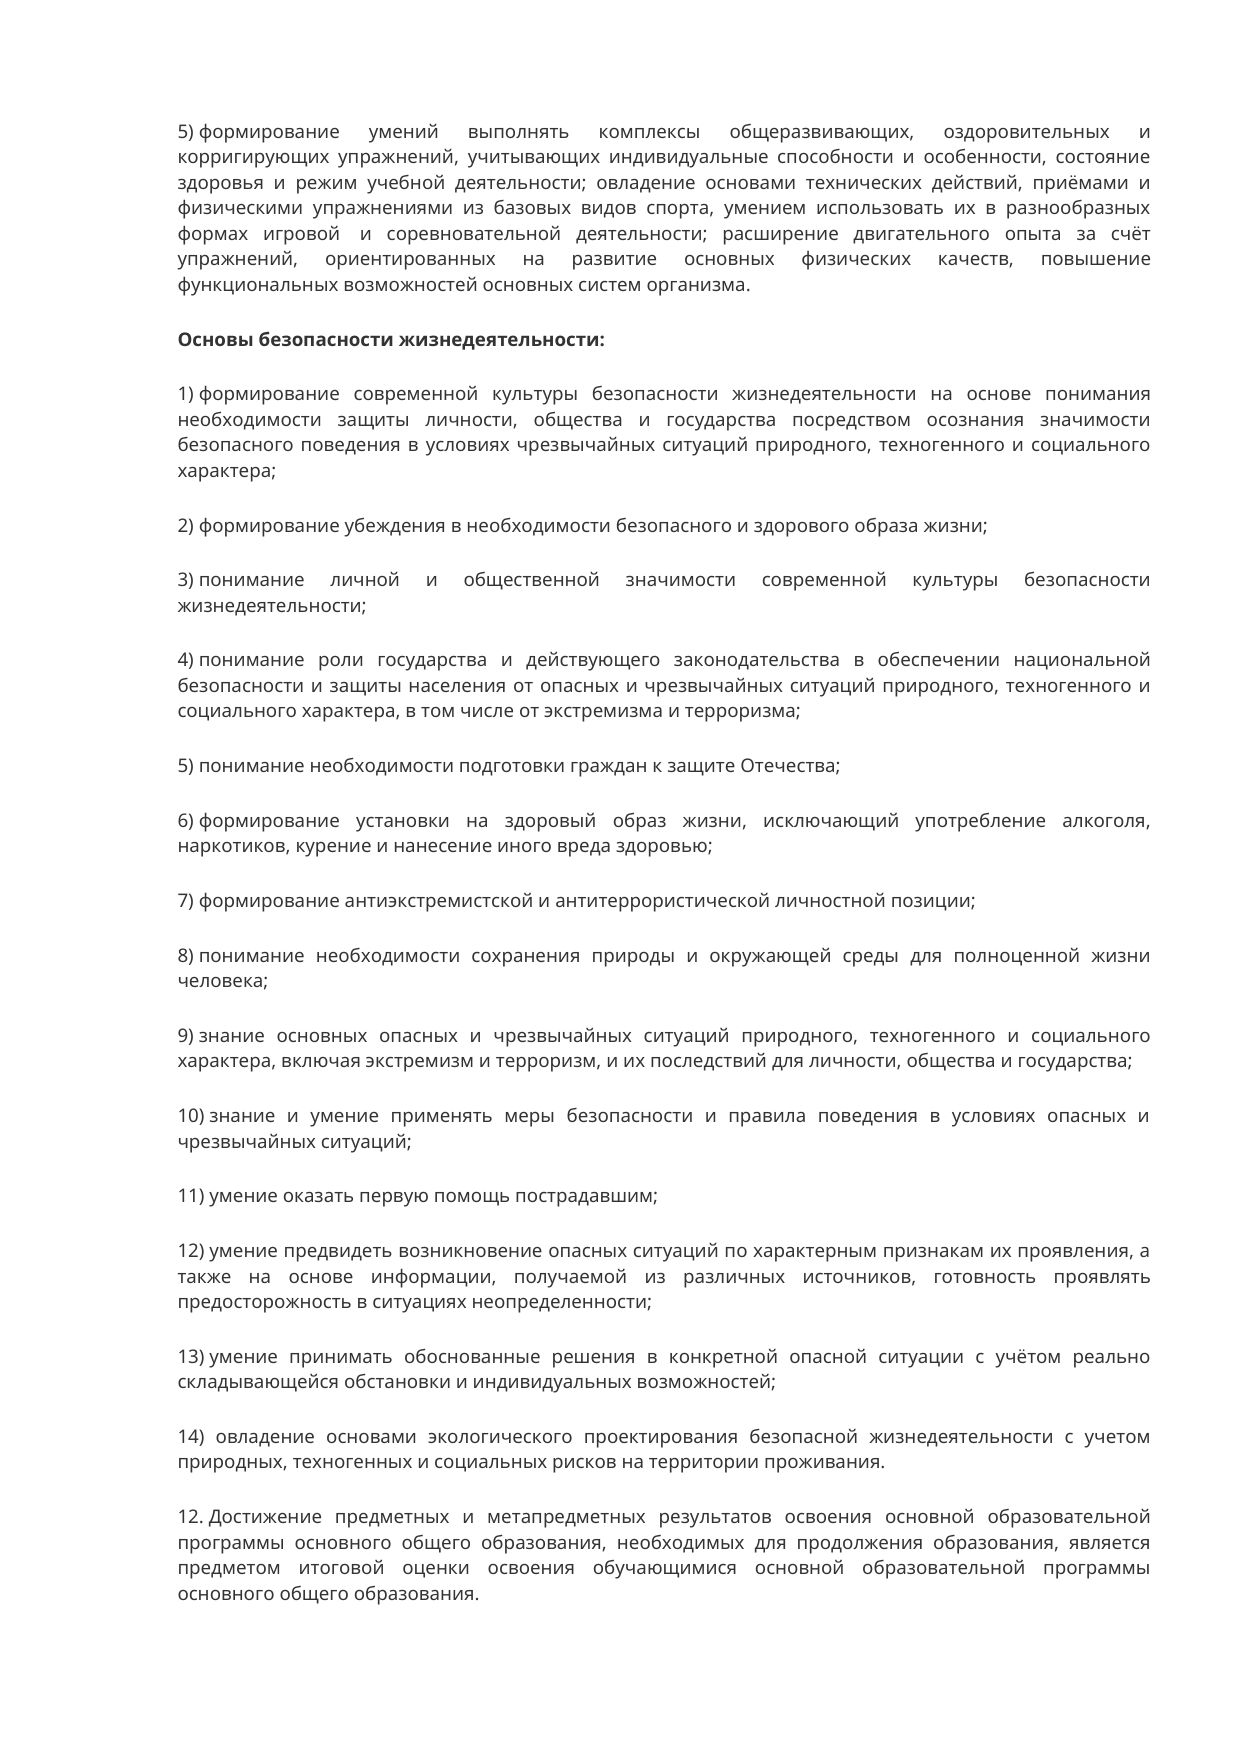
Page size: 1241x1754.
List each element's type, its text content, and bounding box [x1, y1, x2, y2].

text 5) понимание необходимости подготовки граждан к защите Отечества; [177, 752, 1152, 778]
text 7) формирование антиэкстремистской и антитеррористической личностной позиции; [177, 887, 1152, 913]
text 4) понимание роли государства и действующего законодательства в обеспечении национальной безопасности и защиты населения от опасных и чрезвычайных ситуаций природного, техногенного и социального характера, в том числе от экстремизма и терроризма; [177, 647, 1152, 723]
text 12. Достижение предметных и метапредметных результатов освоения основной образовательной программы основного общего образования, необходимых для продолжения образования, является предметом итоговой оценки освоения обучающимися основной образовательной программы основного общего образования. [177, 1503, 1152, 1606]
text Основы безопасности жизнедеятельности: [177, 326, 1152, 351]
text 1) формирование современной культуры безопасности жизнедеятельности на основе понимания необходимости защиты личности, общества и государства посредством осознания значимости безопасного поведения в условиях чрезвычайных ситуаций природного, техногенного и социального характера; [177, 381, 1152, 483]
text 3) понимание личной и общественной значимости современной культуры безопасности жизнедеятельности; [177, 567, 1152, 618]
text 2) формирование убеждения в необходимости безопасного и здорового образа жизни; [177, 512, 1152, 537]
text 5) формирование умений выполнять комплексы общеразвивающих, оздоровительных и корригирующих упражнений, учитывающих индивидуальные способности и особенности, состояние здоровья и режим учебной деятельности; овладение основами технических действий, приёмами и физическими упражнениями из базовых видов спорта, умением использовать их в разнообразных формах игровой и соревновательной деятельности; расширение двигательного опыта за счёт упражнений, ориентированных на развитие основных физических качеств, повышение функциональных возможностей основных систем организма. [177, 118, 1152, 297]
text 9) знание основных опасных и чрезвычайных ситуаций природного, техногенного и социального характера, включая экстремизм и терроризм, и их последствий для личности, общества и государства; [177, 1022, 1152, 1073]
text 13) умение принимать обоснованные решения в конкретной опасной ситуации с учётом реально складывающейся обстановки и индивидуальных возможностей; [177, 1343, 1152, 1394]
text 14) овладение основами экологического проектирования безопасной жизнедеятельности с учетом природных, техногенных и социальных рисков на территории проживания. [177, 1423, 1152, 1474]
text 12) умение предвидеть возникновение опасных ситуаций по характерным признакам их проявления, а также на основе информации, получаемой из различных источников, готовность проявлять предосторожность в ситуациях неопределенности; [177, 1237, 1152, 1314]
text 11) умение оказать первую помощь пострадавшим; [177, 1183, 1152, 1208]
text 8) понимание необходимости сохранения природы и окружающей среды для полноценной жизни человека; [177, 942, 1152, 993]
text 6) формирование установки на здоровый образ жизни, исключающий употребление алкоголя, наркотиков, курение и нанесение иного вреда здоровью; [177, 807, 1152, 858]
text 10) знание и умение применять меры безопасности и правила поведения в условиях опасных и чрезвычайных ситуаций; [177, 1102, 1152, 1153]
